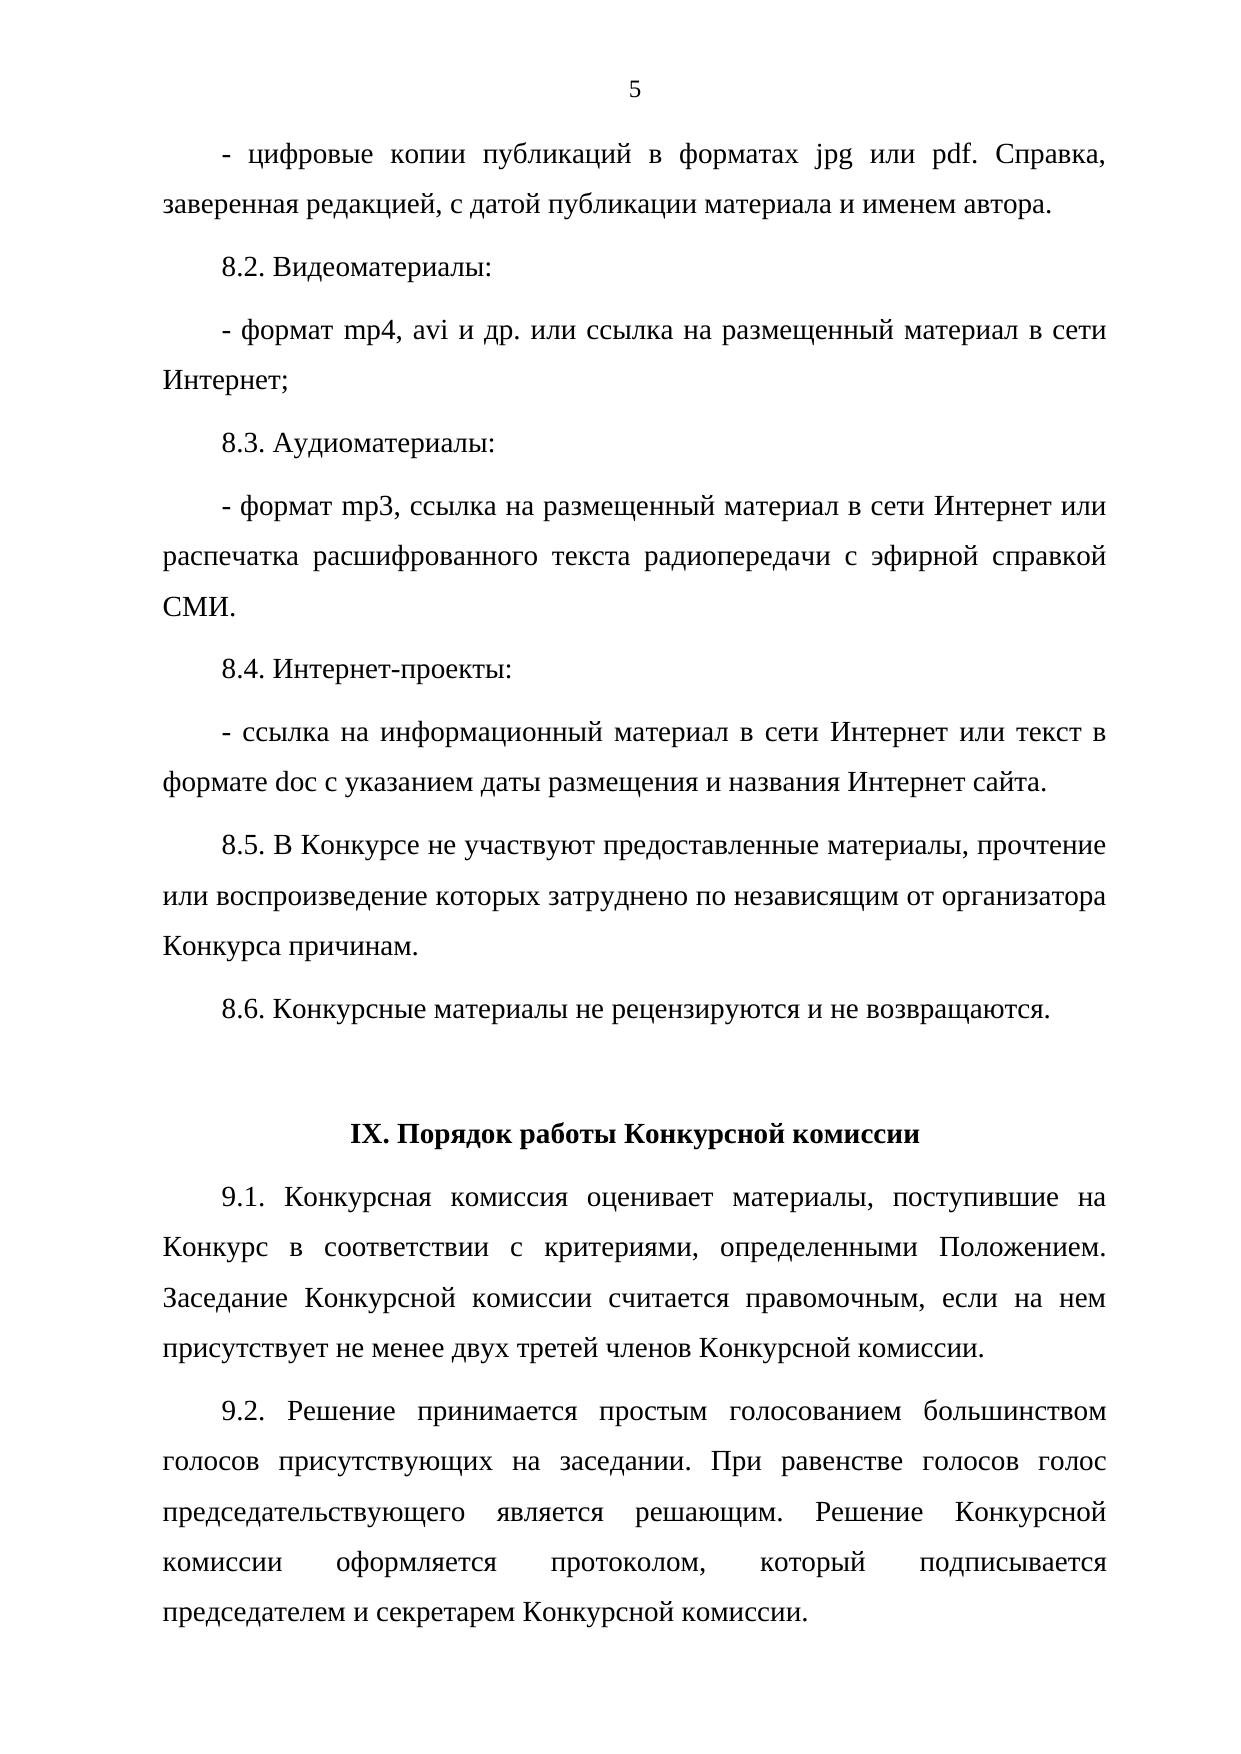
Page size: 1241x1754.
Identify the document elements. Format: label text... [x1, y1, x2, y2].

text - цифровые копии публикаций в форматах jpg или pdf. Справка, заверенная редакцией, с датой публикации материала и именем автора. [162, 136, 1107, 220]
text IX. Порядок работы Конкурсной комиссии [162, 1116, 1107, 1150]
text - формат mp4, avi и др. или ссылка на размещенный материал в сети Интернет; [162, 312, 1107, 396]
text 8.2. Видеоматериалы: [162, 249, 1107, 283]
text 8.4. Интернет-проекты: [162, 651, 1107, 685]
text 8.6. Конкурсные материалы не рецензируются и не возвращаются. [162, 991, 1107, 1024]
text 9.1. Конкурсная комиссия оценивает материалы, поступившие на Конкурс в соответствии с критериями, определенными Положением. Заседание Конкурсной комиссии считается правомочным, если на нем присутствует не менее двух третей членов Конкурсной комиссии. [162, 1179, 1107, 1364]
text - формат mp3, ссылка на размещенный материал в сети Интернет или распечатка расшифрованного текста радиопередачи с эфирной справкой СМИ. [162, 488, 1107, 622]
text 8.3. Аудиоматериалы: [162, 425, 1107, 459]
text - ссылка на информационный материал в сети Интернет или текст в формате doc с указанием даты размещения и названия Интернет сайта. [162, 714, 1107, 798]
text 8.5. В Конкурсе не участвуют предоставленные материалы, прочтение или воспроизведение которых затруднено по независящим от организатора Конкурса причинам. [162, 827, 1107, 962]
text 9.2. Решение принимается простым голосованием большинством голосов присутствующих на заседании. При равенстве голосов голос председательствующего является решающим. Решение Конкурсной комиссии оформляется протоколом, который подписывается председателем и секретарем Конкурсной комиссии. [162, 1393, 1107, 1628]
